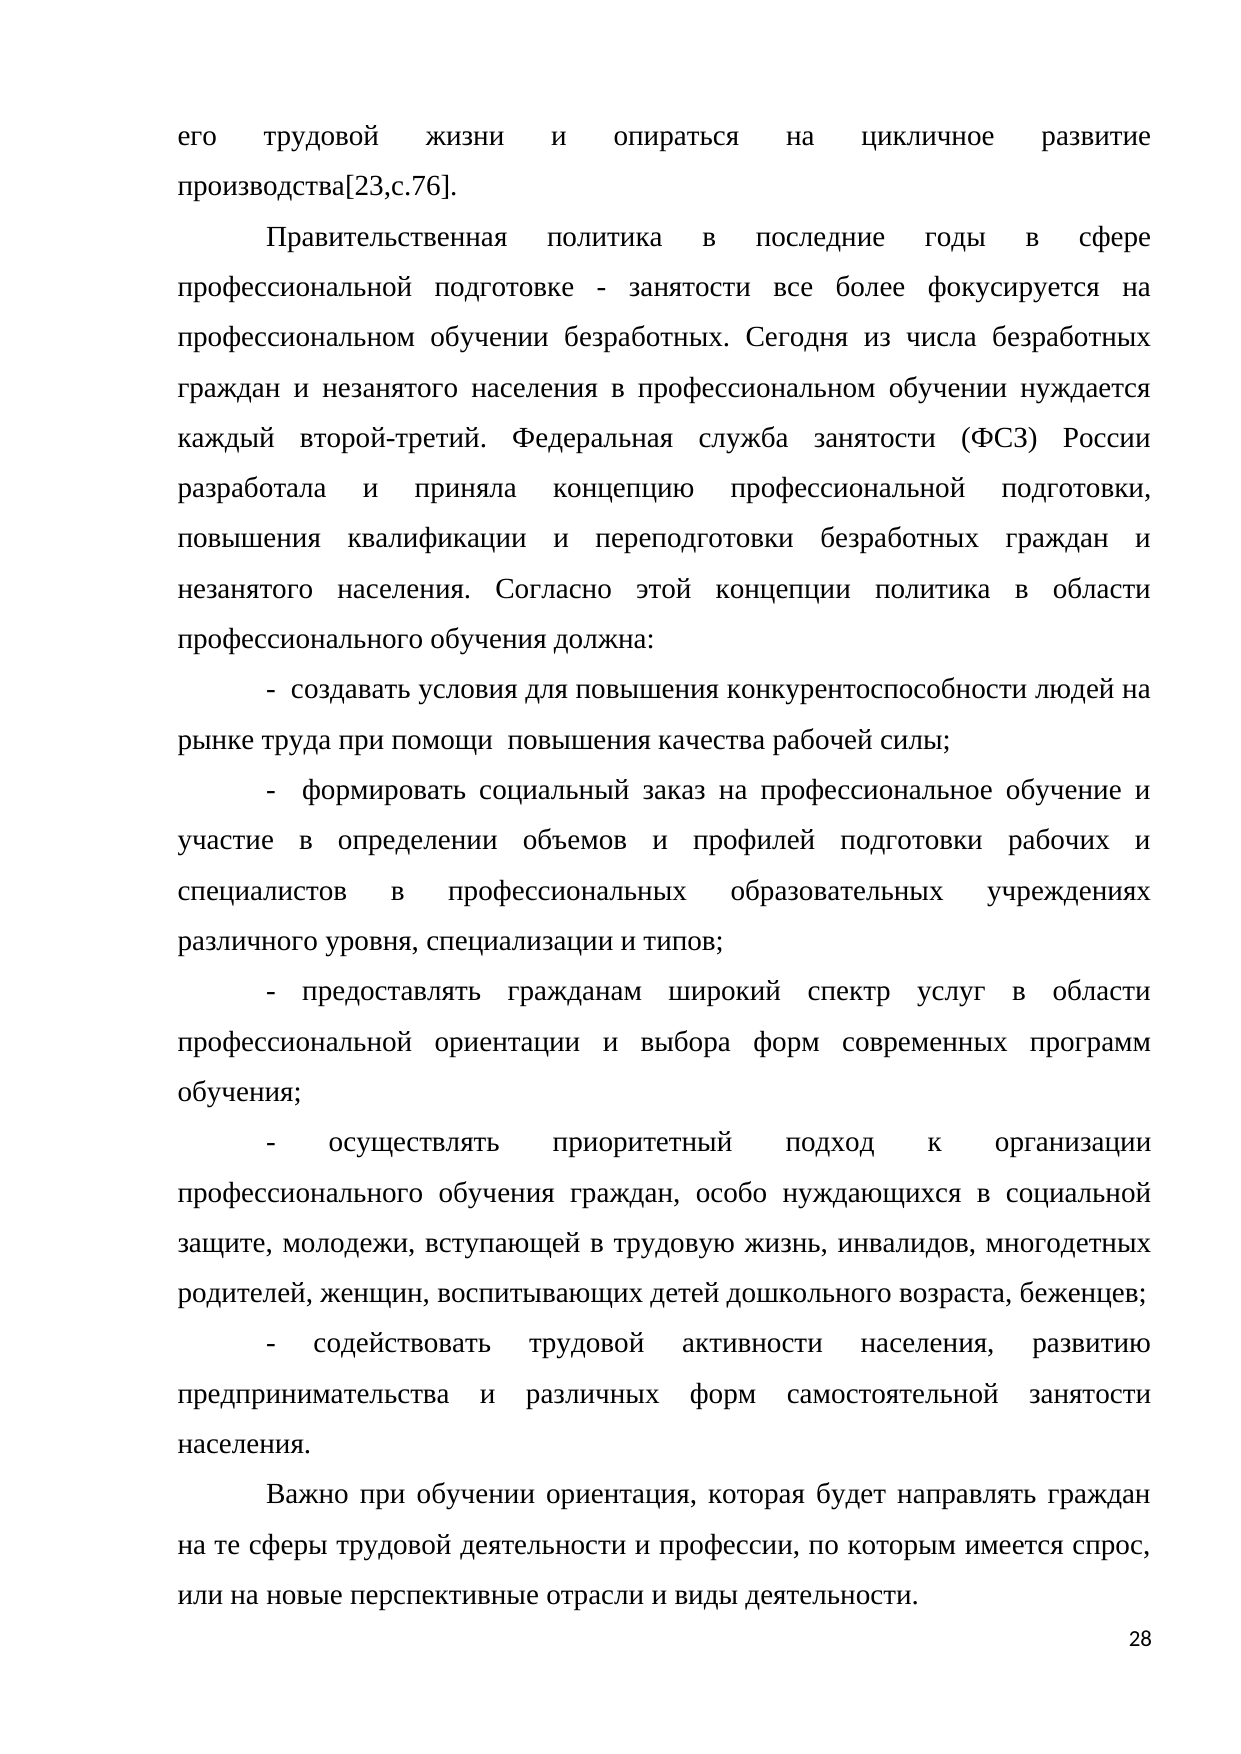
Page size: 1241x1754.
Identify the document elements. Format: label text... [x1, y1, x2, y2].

text - осуществлять приоритетный подход к организации профессионального обучения граждан, особо нуждающихся в социальной защите, молодежи, вступающей в трудовую жизнь, инвалидов, многодетных родителей, женщин, воспитывающих детей дошкольного возраста, беженцев; [177, 1124, 1152, 1309]
text - формировать социальный заказ на профессиональное обучение и участие в определении объемов и профилей подготовки рабочих и специалистов в профессиональных образовательных учреждениях различного уровня, специализации и типов; [177, 772, 1152, 957]
text - предоставлять гражданам широкий спектр услуг в области профессиональной ориентации и выбора форм современных программ обучения; [177, 973, 1152, 1108]
text Важно при обучении ориентация, которая будет направлять граждан на те сферы трудовой деятельности и профессии, по которым имеется спрос, или на новые перспективные отрасли и виды деятельности. [177, 1477, 1152, 1611]
text - создавать условия для повышения конкурентоспособности людей на рынке труда при помощи повышения качества рабочей силы; [177, 672, 1152, 755]
text Правительственная политика в последние годы в сфере профессиональной подготовке - занятости все более фокусируется на профессиональном обучении безработных. Сегодня из числа безработных граждан и незанятого населения в профессиональном обучении нуждается каждый второй-третий. Федеральная служба занятости (ФСЗ) России разработала и приняла концепцию профессиональной подготовки, повышения квалификации и переподготовки безработных граждан и незанятого населения. Согласно этой концепции политика в области профессионального обучения должна: [177, 219, 1152, 655]
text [177, 118, 1152, 202]
text - содействовать трудовой активности населения, развитию предпринимательства и различных форм самостоятельной занятости населения. [177, 1326, 1152, 1460]
